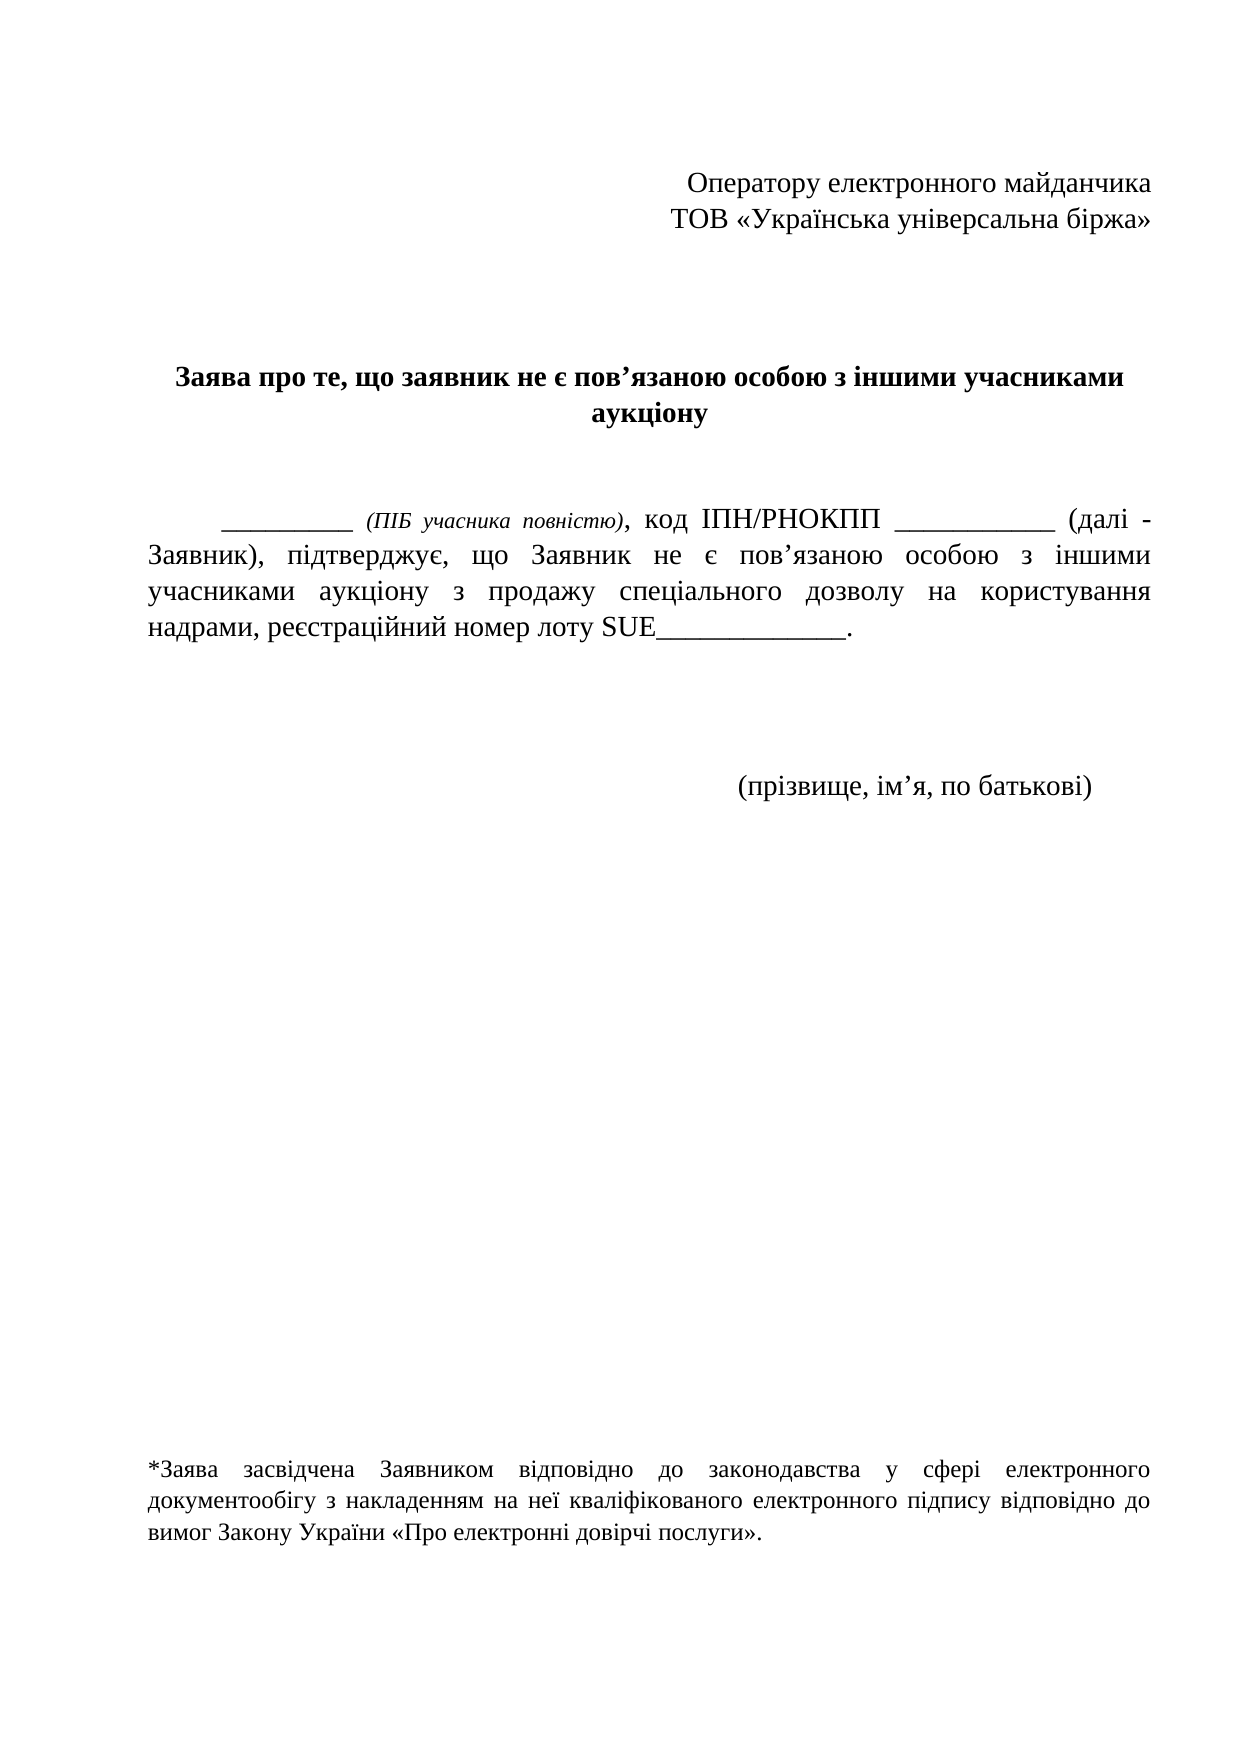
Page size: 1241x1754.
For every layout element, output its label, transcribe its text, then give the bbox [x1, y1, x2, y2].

text Оператору електронного майданчика ТОВ «Українська універсальна біржа» [148, 165, 1152, 234]
text Заява про те, що заявник не є пов’язаною особою з іншими учасниками аукціону [148, 359, 1152, 429]
text (прізвище, ім’я, по батькові) [148, 768, 1152, 801]
text *Заява засвідчена Заявником відповідно до законодавства у сфері електронного документообігу з накладенням на неї кваліфікованого електронного підпису відповідно до вимог Закону України «Про електронні довірчі послуги». [148, 1454, 1152, 1545]
text _________ (ПІБ учасника повністю), код ІПН/РНОКПП ___________ (далі - Заявник), підтверджує, що Заявник не є пов’язаною особою з іншими учасниками аукціону з продажу спеціального дозволу на користування надрами, реєстраційний номер лоту SUE_____________. [148, 501, 1152, 643]
